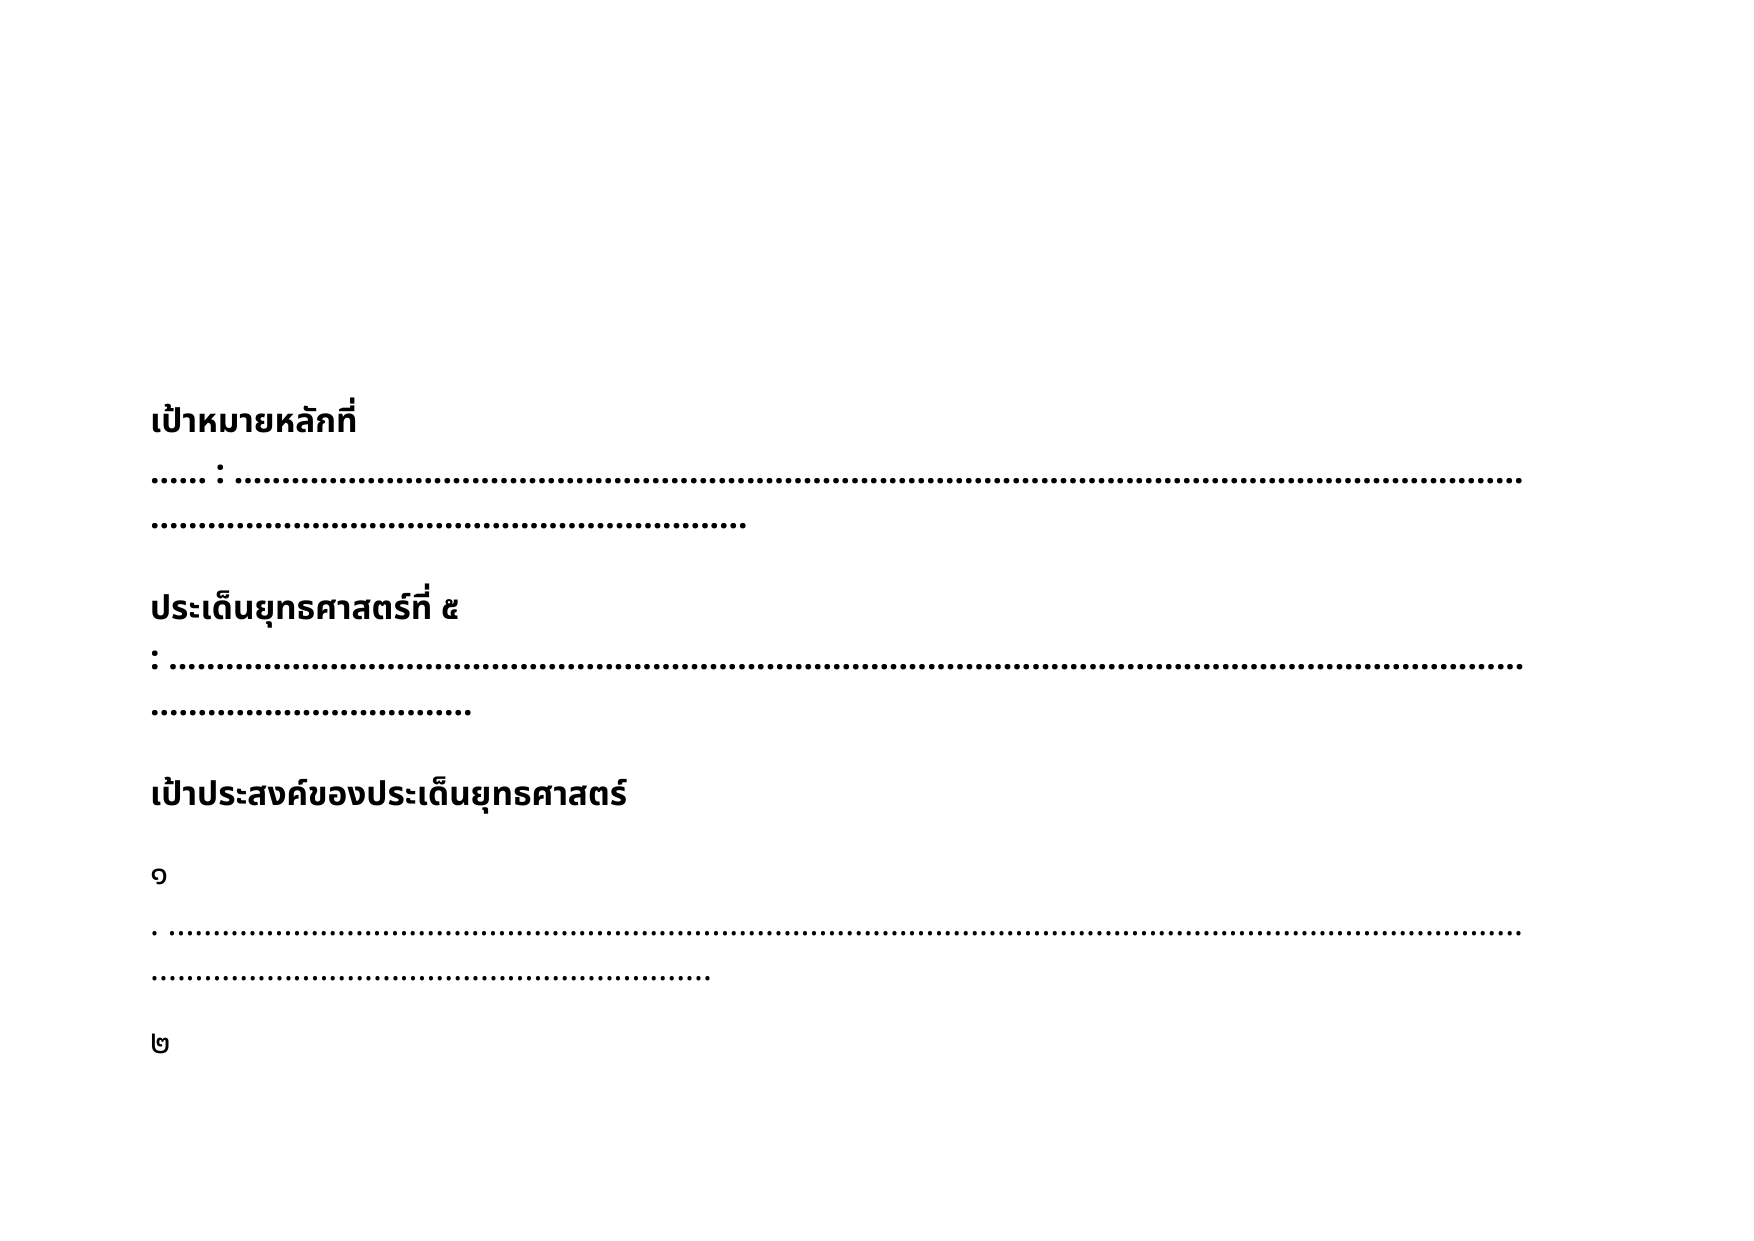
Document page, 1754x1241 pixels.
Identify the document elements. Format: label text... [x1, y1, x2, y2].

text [150, 990, 1529, 1068]
text เป้าหมายหลักที่ ...... : ....................................................................................................................................................................................................... [150, 397, 1529, 538]
text ประเด็นยุทธศาสตร์ที่ ๕ : ................................................................................................................................................................................. [150, 584, 1529, 725]
text ๑. ....................................................................................................................................................................................................................... [150, 821, 1529, 990]
text เป้าประสงค์ของประเด็นยุทธศาสตร์ [150, 770, 1529, 821]
